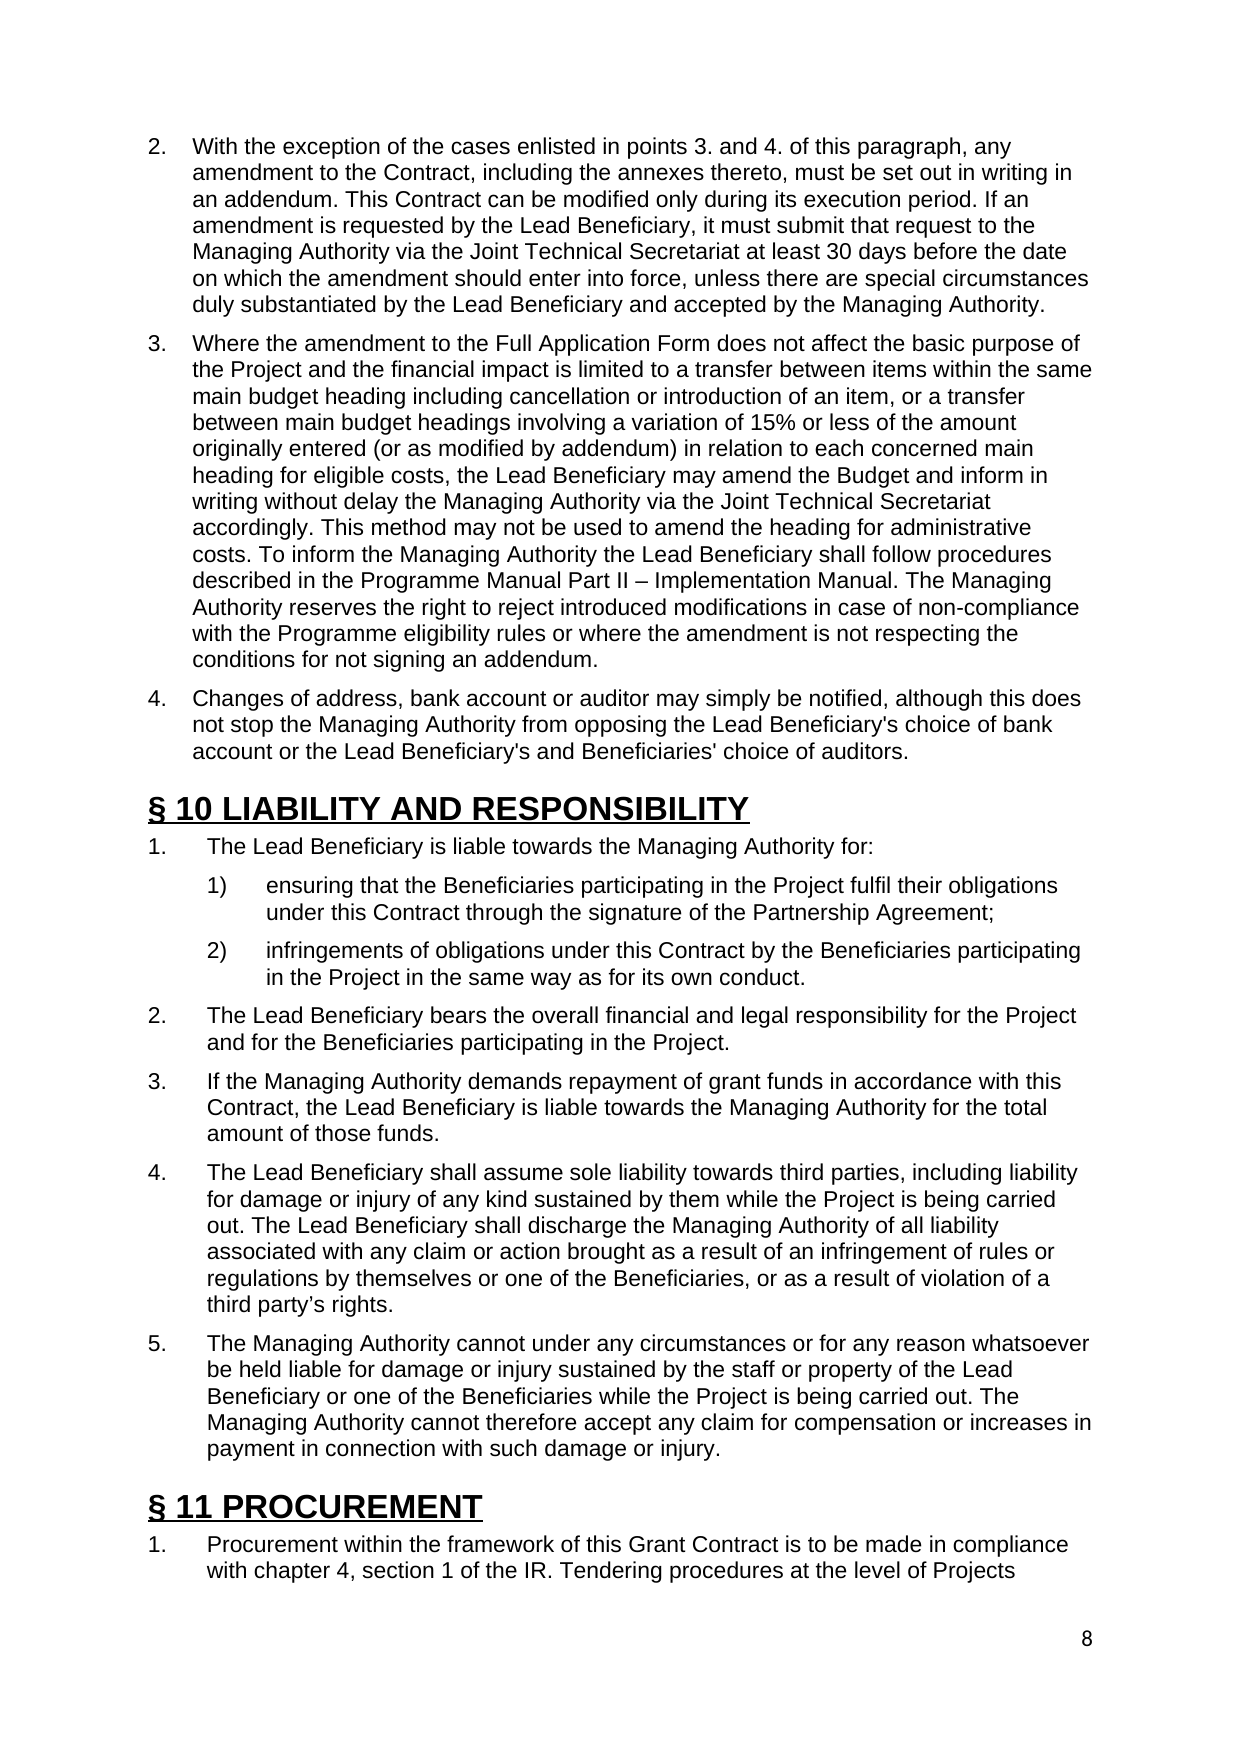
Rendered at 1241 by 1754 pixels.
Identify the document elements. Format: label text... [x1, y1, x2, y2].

list If the Managing Authority demands repayment of grant funds in accordance with this Contract, the Lead Beneficiary is liable towards the Managing Authority for the total amount of those funds. [148, 1068, 1093, 1147]
list The Managing Authority cannot under any circumstances or for any reason whatsoever be held liable for damage or injury sustained by the staff or property of the Lead Beneficiary or one of the Beneficiaries while the Project is being carried out. The Managing Authority cannot therefore accept any claim for compensation or increases in payment in connection with such damage or injury. [148, 1330, 1093, 1462]
subtitle § 10 LIABILITY AND RESPONSIBILITY [148, 789, 1093, 827]
list The Lead Beneficiary is liable towards the Managing Authority for: [148, 833, 1093, 859]
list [148, 1531, 1093, 1583]
list With the exception of the cases enlisted in points 3. and 4. of this paragraph, any amendment to the Contract, including the annexes thereto, must be set out in writing in an addendum. This Contract can be modified only during its execution period. If an amendment is requested by the Lead Beneficiary, it must submit that request to the Managing Authority via the Joint Technical Secretariat at least 30 days before the date on which the amendment should enter into force, unless there are special circumstances duly substantiated by the Lead Beneficiary and accepted by the Managing Authority. [148, 133, 1093, 317]
list Where the amendment to the Full Application Form does not affect the basic purpose of the Project and the financial impact is limited to a transfer between items within the same main budget heading including cancellation or introduction of an item, or a transfer between main budget headings involving a variation of 15% or less of the amount originally entered (or as modified by addendum) in relation to each concerned main heading for eligible costs, the Lead Beneficiary may amend the Budget and inform in writing without delay the Managing Authority via the Joint Technical Secretariat accordingly. This method may not be used to amend the heading for administrative costs. To inform the Managing Authority the Lead Beneficiary shall follow procedures described in the Programme Manual Part II – Implementation Manual. The Managing Authority reserves the right to reject introduced modifications in case of non-compliance with the Programme eligibility rules or where the amendment is not respecting the conditions for not signing an addendum. [148, 330, 1093, 672]
list The Lead Beneficiary shall assume sole liability towards third parties, including liability for damage or injury of any kind sustained by them while the Project is being carried out. The Lead Beneficiary shall discharge the Managing Authority of all liability associated with any claim or action brought as a result of an infringement of rules or regulations by themselves or one of the Beneficiaries, or as a result of violation of a third party’s rights. [148, 1159, 1093, 1317]
list The Lead Beneficiary bears the overall financial and legal responsibility for the Project and for the Beneficiaries participating in the Project. [148, 1002, 1093, 1055]
list Changes of address, bank account or auditor may simply be notified, although this does not stop the Managing Authority from opposing the Lead Beneficiary's choice of bank account or the Lead Beneficiary's and Beneficiaries' choice of auditors. [148, 685, 1093, 764]
list ensuring that the Beneficiaries participating in the Project fulfil their obligations under this Contract through the signature of the Partnership Agreement; [207, 872, 1093, 925]
subtitle § 11 PROCUREMENT [148, 1487, 1093, 1525]
list infringements of obligations under this Contract by the Beneficiaries participating in the Project in the same way as for its own conduct. [207, 937, 1093, 990]
